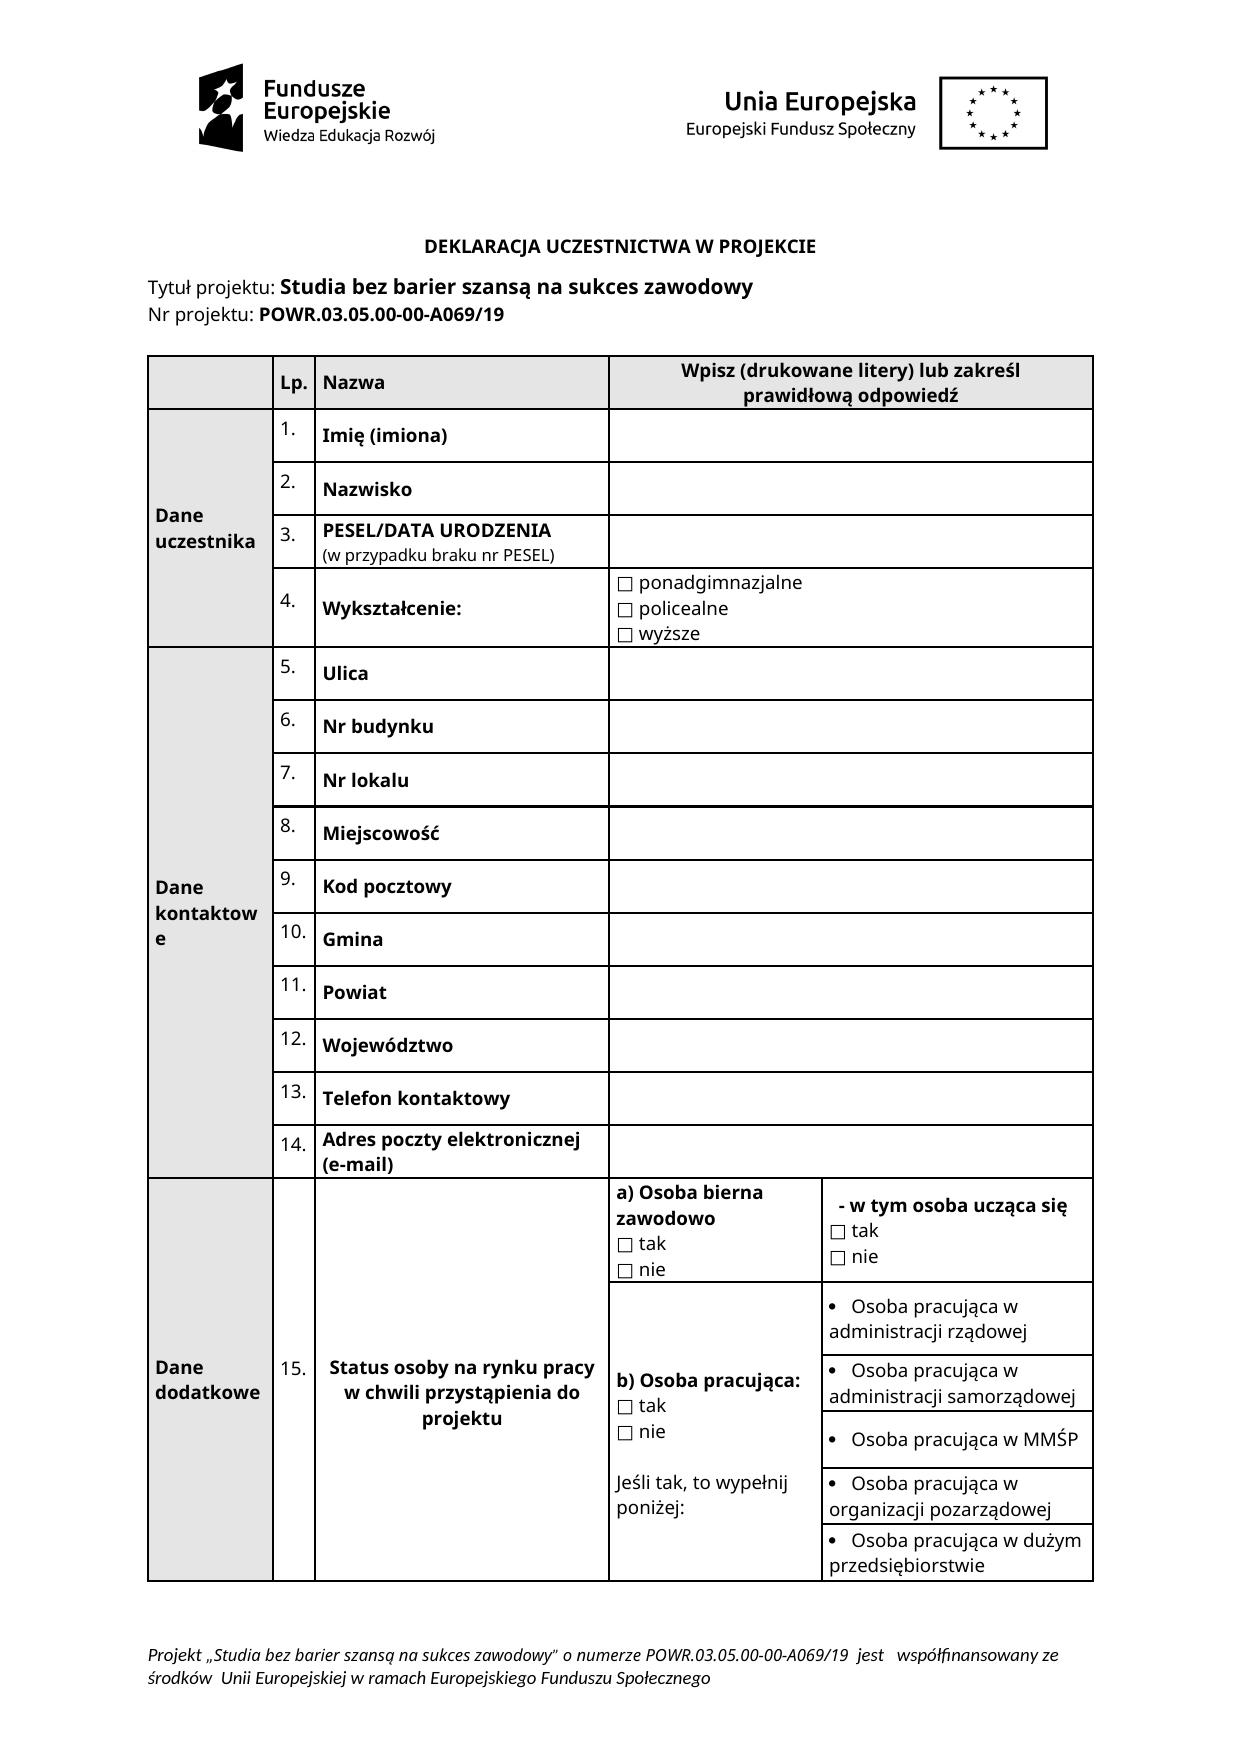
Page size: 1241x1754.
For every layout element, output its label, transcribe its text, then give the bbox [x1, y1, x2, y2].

table_cell Ulica [316, 648, 608, 699]
table_cell Nr budynku [316, 701, 608, 752]
table_cell Kod pocztowy [316, 861, 608, 912]
table_cell [274, 1126, 314, 1177]
table_cell [274, 967, 314, 1018]
table_header [149, 357, 272, 408]
table_cell [274, 914, 314, 965]
table_cell Imię (imiona) [316, 410, 608, 461]
table_cell [610, 914, 1092, 965]
table_cell Dane uczestnika [149, 410, 272, 646]
table_cell [610, 648, 1092, 699]
table_cell [274, 1020, 314, 1071]
table_cell Osoba pracująca w administracji samorządowej [823, 1356, 1092, 1410]
table_cell [610, 516, 1092, 567]
table_cell [274, 861, 314, 912]
table_cell Wykształcenie: [316, 569, 608, 646]
table_cell [274, 701, 314, 752]
table_cell [610, 1073, 1092, 1124]
table_cell [610, 967, 1092, 1018]
table_cell [274, 569, 314, 646]
table_header Nazwa [316, 357, 608, 408]
table_header Lp. [274, 357, 314, 408]
table_cell [274, 754, 314, 805]
table_cell Osoba pracująca w administracji rządowej [823, 1283, 1092, 1354]
table_cell Dane dodatkowe [149, 1179, 272, 1580]
table_cell Status osoby na rynku pracy w chwili przystąpienia do projektu [316, 1179, 608, 1580]
table_cell Nazwisko [316, 463, 608, 514]
table_cell b) Osoba pracująca: □ tak □ nie Jeśli tak, to wypełnij poniżej: [610, 1283, 821, 1580]
table_cell [610, 754, 1092, 805]
picture [177, 42, 464, 174]
table_cell [274, 648, 314, 699]
table_cell [274, 1179, 314, 1580]
text DEKLARACJA UCZESTNICTWA W PROJEKCIE [148, 233, 1093, 259]
table_cell [274, 463, 314, 514]
table_cell [610, 410, 1092, 461]
table_cell Miejscowość [316, 808, 608, 858]
table_cell [610, 1126, 1092, 1177]
table_cell Województwo [316, 1020, 608, 1071]
table_cell [274, 516, 314, 567]
table_cell [610, 463, 1092, 514]
table_cell [274, 808, 314, 858]
picture [663, 53, 1072, 174]
table_cell Nr lokalu [316, 754, 608, 805]
table_cell [610, 808, 1092, 858]
text Tytuł projektu: Studia bez barier szansą na sukces zawodowy [148, 272, 1093, 301]
table_cell [274, 1073, 314, 1124]
table_cell Osoba pracująca w organizacji pozarządowej [823, 1469, 1092, 1523]
table_cell PESEL/DATA URODZENIA (w przypadku braku nr PESEL) [316, 516, 608, 567]
table_cell [610, 861, 1092, 912]
text Nr projektu: POWR.03.05.00-00-A069/19 [148, 301, 1093, 326]
table_cell [610, 1020, 1092, 1071]
table_cell Dane kontaktowe [149, 648, 272, 1177]
table_cell [274, 410, 314, 461]
table_cell Gmina [316, 914, 608, 965]
table_cell a) Osoba bierna zawodowo □ tak □ nie [610, 1179, 821, 1281]
table_cell [610, 701, 1092, 752]
table_cell Adres poczty elektronicznej (e-mail) [316, 1126, 608, 1177]
table_cell Powiat [316, 967, 608, 1018]
table_cell Osoba pracująca w dużym przedsiębiorstwie [823, 1525, 1092, 1580]
table_header Wpisz (drukowane litery) lub zakreśl prawidłową odpowiedź [610, 357, 1092, 408]
table_cell Telefon kontaktowy [316, 1073, 608, 1124]
table_cell □ ponadgimnazjalne □ policealne □ wyższe [610, 569, 1092, 646]
table_cell - w tym osoba ucząca się □ tak □ nie [823, 1179, 1092, 1281]
table_cell Osoba pracująca w MMŚP [823, 1412, 1092, 1467]
